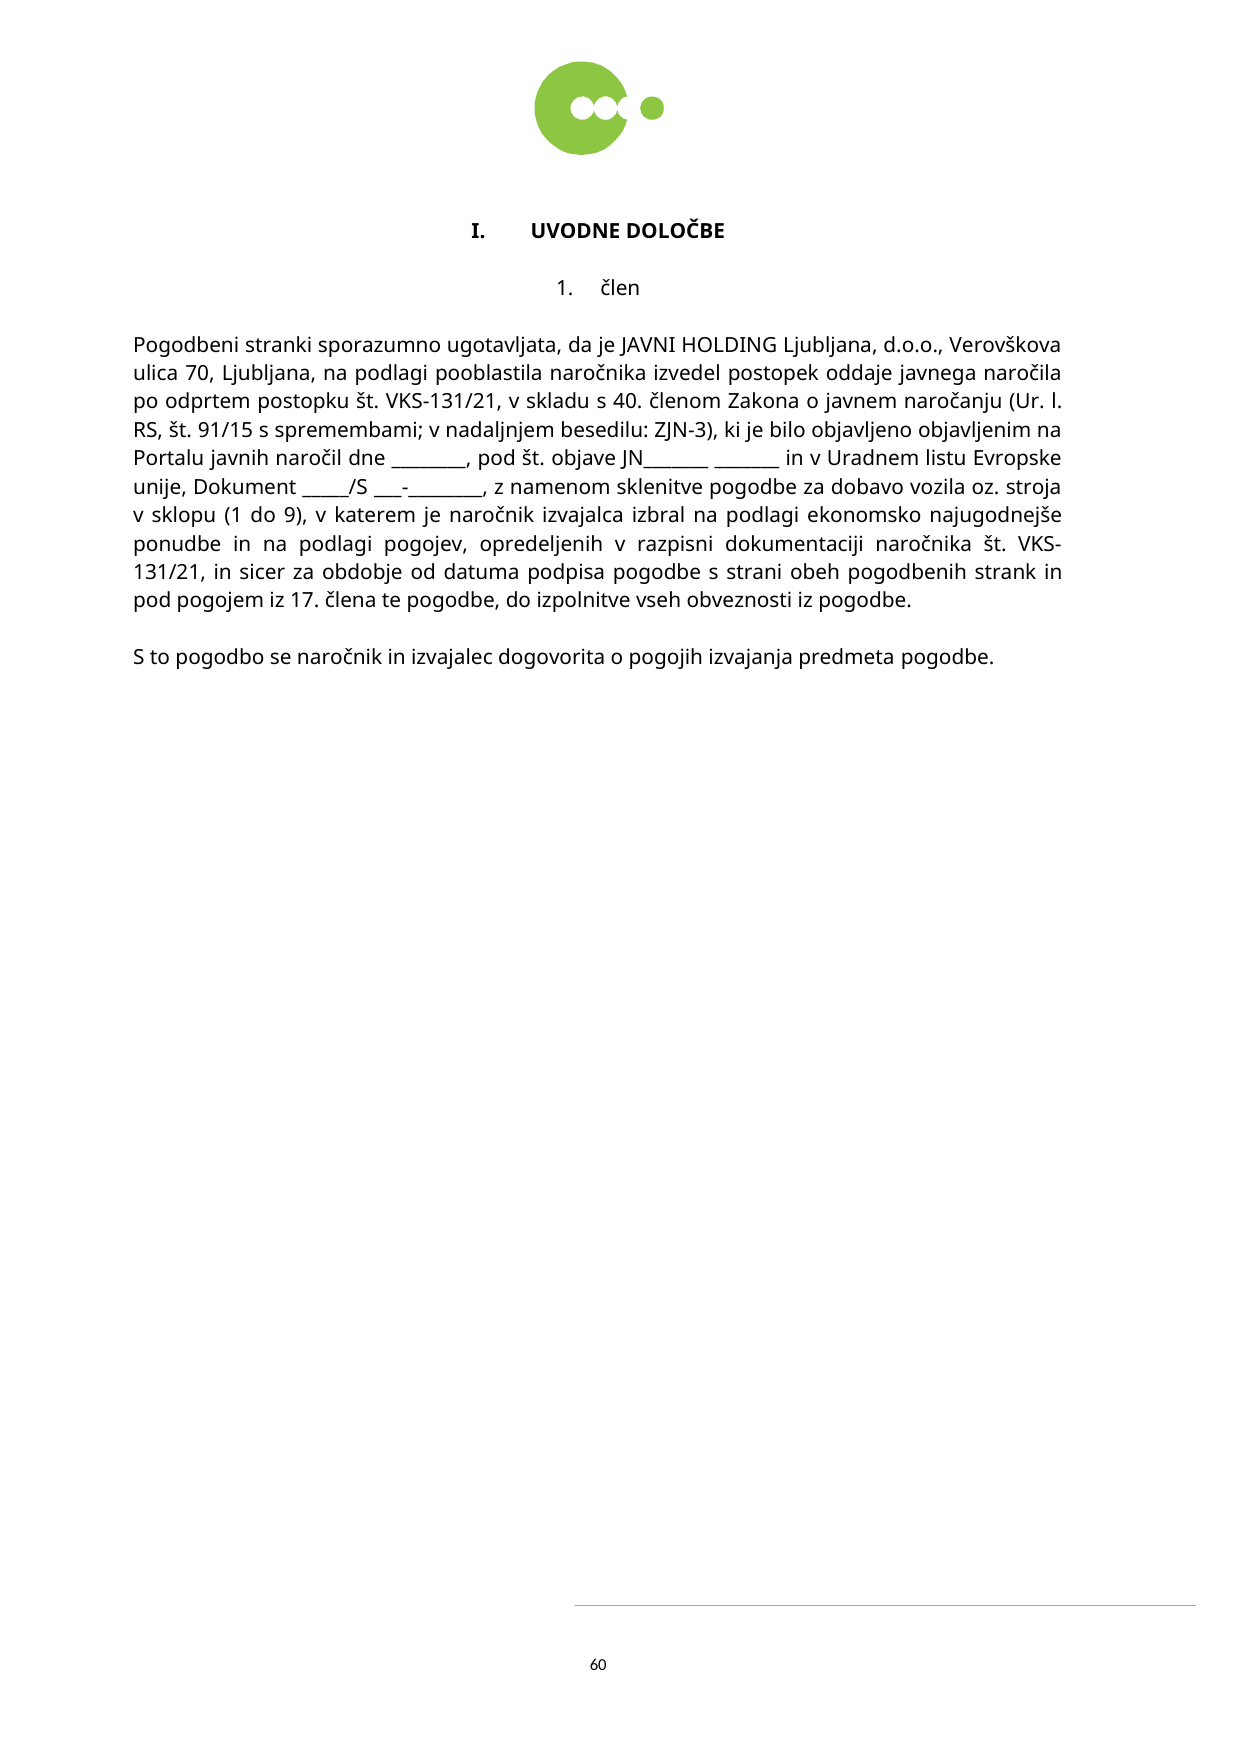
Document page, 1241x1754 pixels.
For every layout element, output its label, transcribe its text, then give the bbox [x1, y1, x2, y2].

text Pogodbeni stranki sporazumno ugotavljata, da je JAVNI HOLDING Ljubljana, d.o.o., Verovškova ulica 70, Ljubljana, na podlagi pooblastila naročnika izvedel postopek oddaje javnega naročila po odprtem postopku št. VKS-131/21, v skladu s 40. členom Zakona o javnem naročanju (Ur. l. RS, št. 91/15 s spremembami; v nadaljnjem besedilu: ZJN-3), ki je bilo objavljeno objavljenim na Portalu javnih naročil dne ________, pod št. objave JN_______ _______ in v Uradnem listu Evropske unije, Dokument _____/S ___-________, z namenom sklenitve pogodbe za dobavo vozila oz. stroja v sklopu (1 do 9), v katerem je naročnik izvajalca izbral na podlagi ekonomsko najugodnejše ponudbe in na podlagi pogojev, opredeljenih v razpisni dokumentaciji naročnika št. VKS-131/21, in sicer za obdobje od datuma podpisa pogodbe s strani obeh pogodbenih strank in pod pogojem iz 17. člena te pogodbe, do izpolnitve vseh obveznosti iz pogodbe. [133, 330, 1063, 614]
list UVODNE DOLOČBE [133, 216, 1063, 244]
list člen [133, 273, 1063, 301]
text S to pogodbo se naročnik in izvajalec dogovorita o pogojih izvajanja predmeta pogodbe. [133, 642, 1063, 671]
